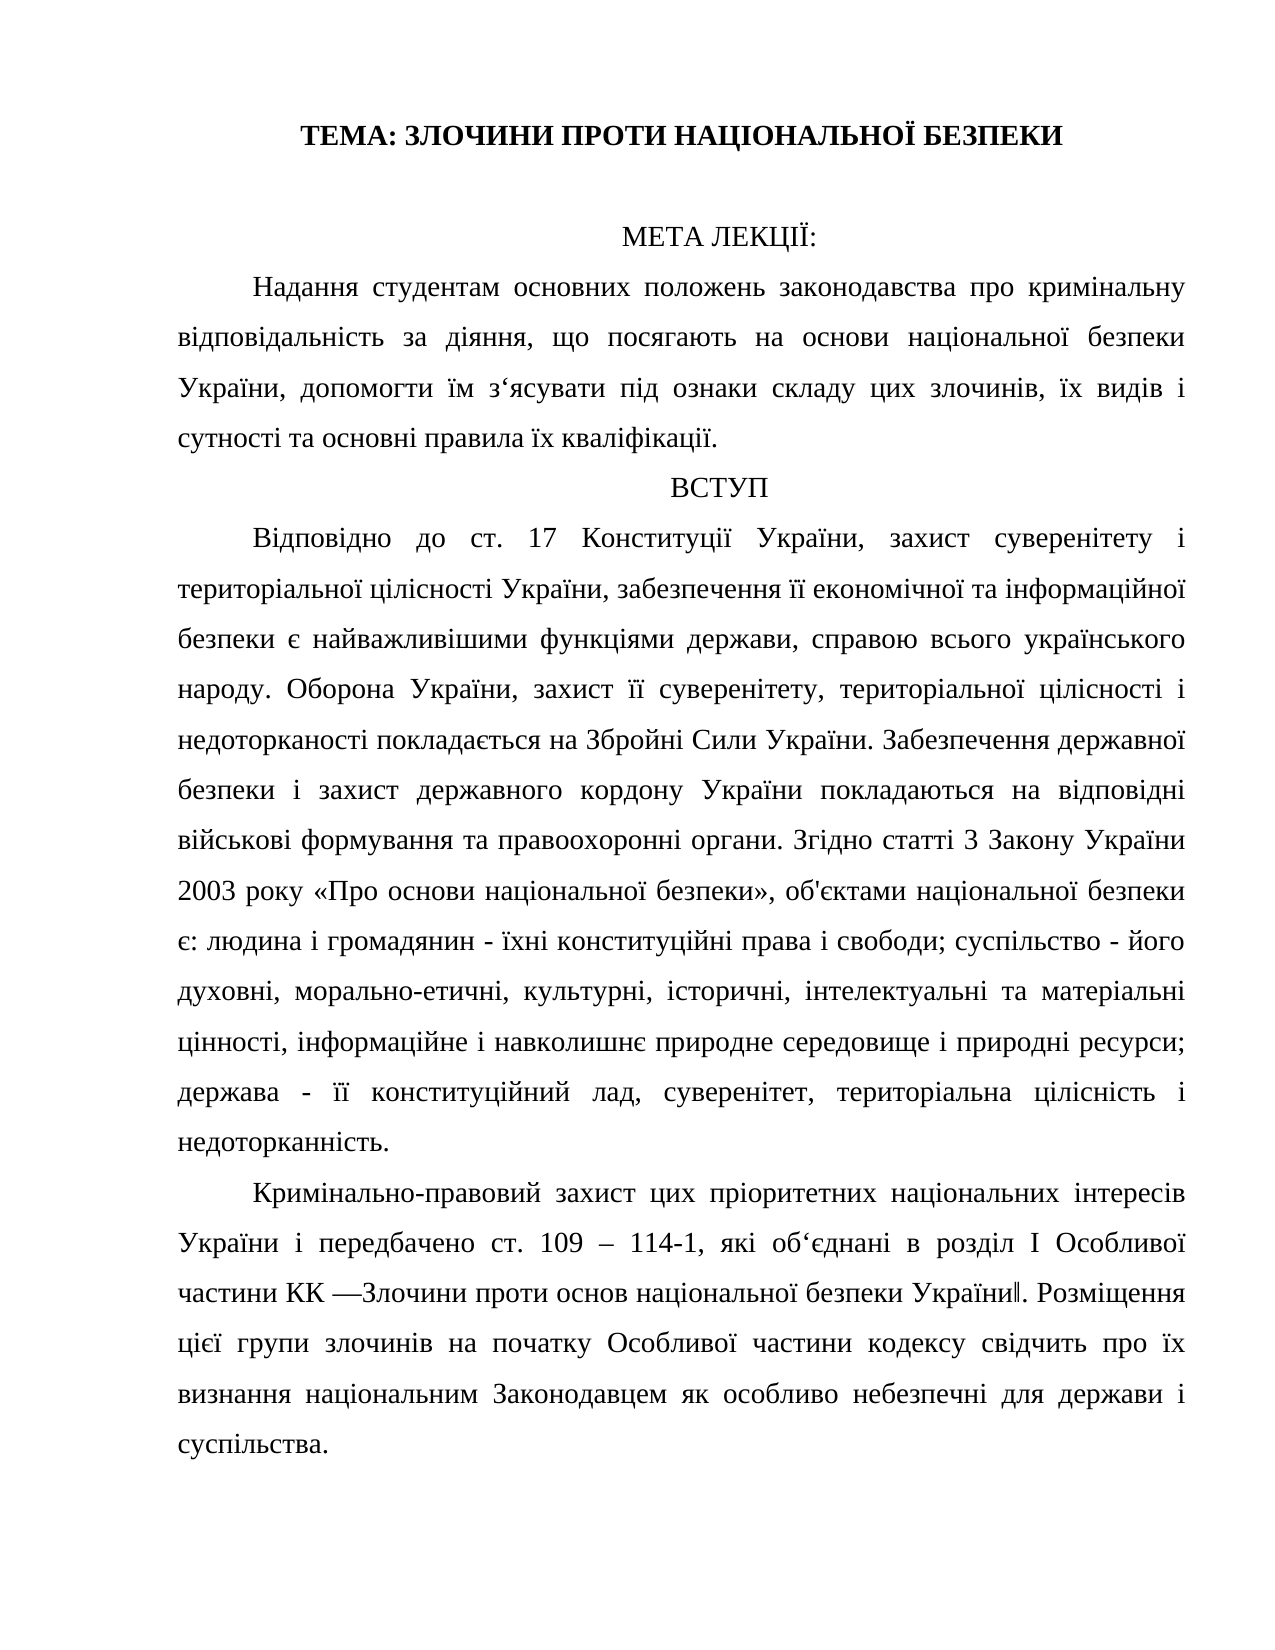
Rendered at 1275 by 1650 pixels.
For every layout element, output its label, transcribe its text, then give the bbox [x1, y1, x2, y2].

text Тема: Злочини проти національної безпеки [177, 118, 1186, 152]
text Відповідно до ст. 17 Конституції України, захист суверенітету і територіальної цілісності України, забезпечення її економічної та інформаційної безпеки є найважливішими функціями держави, справою всього українського народу. Оборона України, захист її суверенітету, територіальної цілісності і недоторканості покладається на Збройні Сили України. Забезпечення державної безпеки і захист державного кордону України покладаються на відповідні військові формування та правоохоронні органи. Згідно статті 3 Закону України 2003 року «Про основи національної безпеки», об'єктами національної безпеки є: людина і громадянин - їхні конституційні права і свободи; суспільство - його духовні, морально-етичні, культурні, історичні, інтелектуальні та матеріальні цінності, інформаційне і навколишнє природне середовище і природні ресурси; держава - її конституційний лад, суверенітет, територіальна цілісність і недоторканність. [177, 521, 1186, 1158]
text Надання студентам основних положень законодавства про кримінальну відповідальність за діяння, що посягають на основи національної безпеки України, допомогти їм з‘ясувати під ознаки складу цих злочинів, їх видів і сутності та основні правила їх кваліфікації. [177, 269, 1186, 453]
text ВСТУП [177, 470, 1186, 504]
text МЕТА ЛЕКЦІЇ: [177, 219, 1186, 252]
text Кримінально-правовий захист цих пріоритетних національних інтересів України і передбачено ст. 109 – 114-1, які об‘єднані в розділ І Особливої частини КК ―Злочини проти основ національної безпеки України‖. Розміщення цієї групи злочинів на початку Особливої частини кодексу свідчить про їх визнання національним Законодавцем як особливо небезпечні для держави і суспільства. [177, 1175, 1186, 1460]
